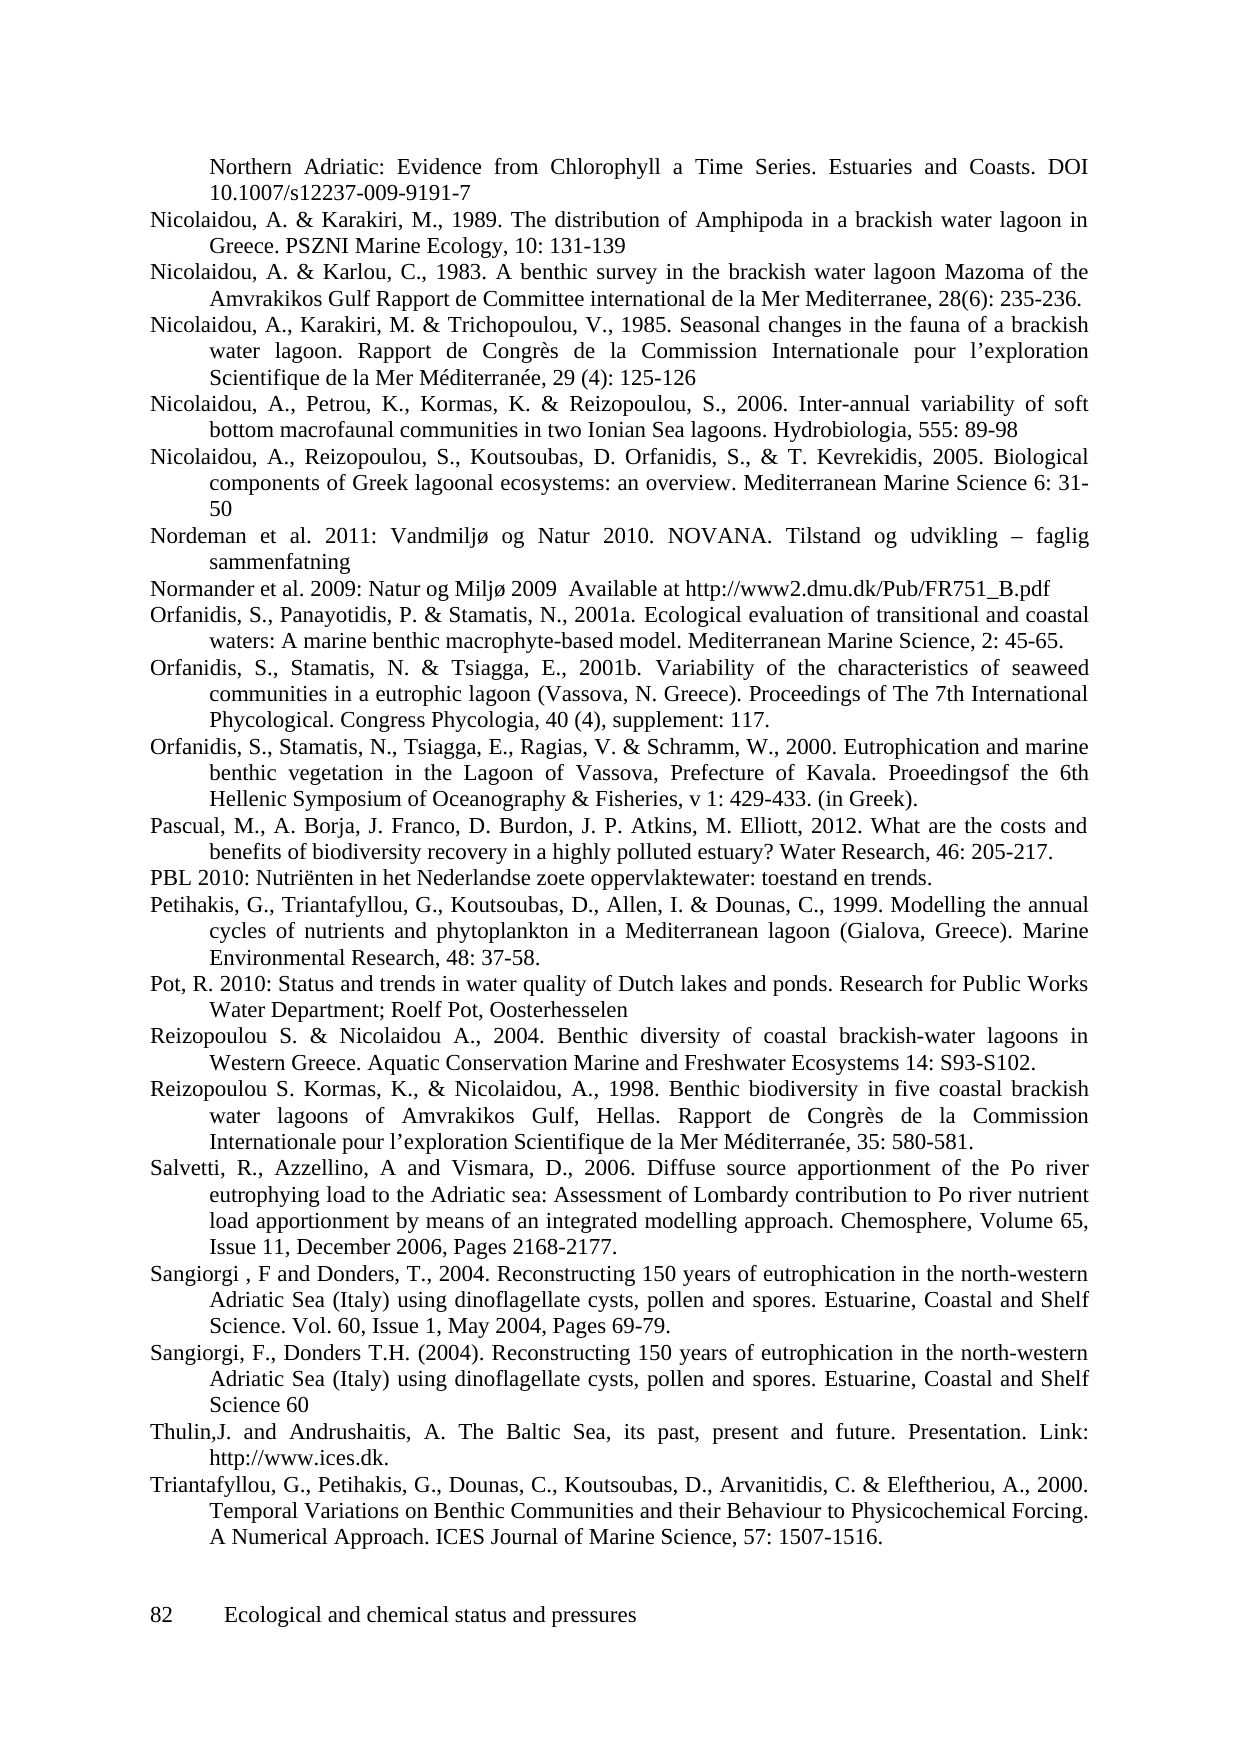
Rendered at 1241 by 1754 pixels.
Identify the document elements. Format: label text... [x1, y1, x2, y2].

text Orfanidis, S., Stamatis, N. & Tsiagga, E., 2001b. Variability of the characteristics of seaweed communities in a eutrophic lagoon (Vassova, N. Greece). Proceedings of The 7th International Phycological. Congress Phycologia, 40 (4), supplement: 117. [150, 654, 1090, 733]
text Orfanidis, S., Panayotidis, P. & Stamatis, N., 2001a. Ecological evaluation of transitional and coastal waters: A marine benthic macrophyte-based model. Mediterranean Marine Science, 2: 45-65. [150, 601, 1090, 654]
text Orfanidis, S., Stamatis, N., Tsiagga, E., Ragias, V. & Schramm, W., 2000. Eutrophication and marine benthic vegetation in the Lagoon of Vassova, Prefecture of Kavala. Proeedingsof the 6th Hellenic Symposium of Oceanography & Fisheries, v 1: 429-433. (in Greek). [150, 733, 1090, 812]
text Sangiorgi , F and Donders, T., 2004. Reconstructing 150 years of eutrophication in the north-western Adriatic Sea (Italy) using dinoflagellate cysts, pollen and spores. Estuarine, Coastal and Shelf Science. Vol. 60, Issue 1, May 2004, Pages 69-79. [150, 1260, 1090, 1339]
text Nicolaidou, A. & Karakiri, M., 1989. The distribution of Amphipoda in a brackish water lagoon in Greece. PSZNI Marine Ecology, 10: 131-139 [150, 206, 1090, 258]
text Nicolaidou, A., Karakiri, M. & Trichopoulou, V., 1985. Seasonal changes in the fauna of a brackish water lagoon. Rapport de Congrès de la Commission Internationale pour l’exploration Scientifique de la Mer Méditerranée, 29 (4): 125-126 [150, 311, 1090, 390]
text Normander et al. 2009: Natur og Miljø 2009 Available at http://www2.dmu.dk/Pub/FR751_B.pdf [150, 574, 1090, 601]
text PBL 2010: Nutriënten in het Nederlandse zoete oppervlaktewater: toestand en trends. [150, 864, 1090, 891]
text Pot, R. 2010: Status and trends in water quality of Dutch lakes and ponds. Research for Public Works Water Department; Roelf Pot, Oosterhesselen [150, 970, 1090, 1023]
text Salvetti, R., Azzellino, A and Vismara, D., 2006. Diffuse source apportionment of the Po river eutrophying load to the Adriatic sea: Assessment of Lombardy contribution to Po river nutrient load apportionment by means of an integrated modelling approach. Chemosphere, Volume 65, Issue 11, December 2006, Pages 2168-2177. [150, 1154, 1090, 1260]
text Nicolaidou, A., Petrou, K., Kormas, K. & Reizopoulou, S., 2006. Inter-annual variability of soft bottom macrofaunal communities in two Ionian Sea lagoons. Hydrobiologia, 555: 89-98 [150, 390, 1090, 443]
text Nicolaidou, A. & Karlou, C., 1983. A benthic survey in the brackish water lagoon Mazoma of the Amvrakikos Gulf Rapport de Committee international de la Mer Mediterranee, 28(6): 235-236. [150, 258, 1090, 311]
text Triantafyllou, G., Petihakis, G., Dounas, C., Koutsoubas, D., Arvanitidis, C. & Eleftheriou, A., 2000. Temporal Variations on Benthic Communities and their Behaviour to Physicochemical Forcing. A Numerical Approach. ICES Journal of Marine Science, 57: 1507-1516. [150, 1471, 1090, 1550]
text Pascual, M., A. Borja, J. Franco, D. Burdon, J. P. Atkins, M. Elliott, 2012. What are the costs and benefits of biodiversity recovery in a highly polluted estuary? Water Research, 46: 205-217. [150, 812, 1090, 864]
text Reizopoulou S. & Nicolaidou A., 2004. Benthic diversity of coastal brackish-water lagoons in Western Greece. Aquatic Conservation Marine and Freshwater Ecosystems 14: S93-S102. [150, 1023, 1090, 1075]
text Reizopoulou S. Kormas, K., & Nicolaidou, A., 1998. Benthic biodiversity in five coastal brackish water lagoons of Amvrakikos Gulf, Hellas. Rapport de Congrès de la Commission Internationale pour l’exploration Scientifique de la Mer Méditerranée, 35: 580-581. [150, 1075, 1090, 1154]
text Petihakis, G., Triantafyllou, G., Koutsoubas, D., Allen, I. & Dounas, C., 1999. Modelling the annual cycles of nutrients and phytoplankton in a Mediterranean lagoon (Gialova, Greece). Marine Environmental Research, 48: 37-58. [150, 891, 1090, 970]
text Nordeman et al. 2011: Vandmiljø og Natur 2010. NOVANA. Tilstand og udvikling – faglig sammenfatning [150, 522, 1090, 574]
text Thulin,J. and Andrushaitis, A. The Baltic Sea, its past, present and future. Presentation. Link: http://www.ices.dk. [150, 1418, 1090, 1471]
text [150, 153, 1090, 206]
text Nicolaidou, A., Reizopoulou, S., Koutsoubas, D. Orfanidis, S., & T. Kevrekidis, 2005. Biological components of Greek lagoonal ecosystems: an overview. Mediterranean Marine Science 6: 31-50 [150, 443, 1090, 522]
text Sangiorgi, F., Donders T.H. (2004). Reconstructing 150 years of eutrophication in the north-western Adriatic Sea (Italy) using dinoflagellate cysts, pollen and spores. Estuarine, Coastal and Shelf Science 60 [150, 1339, 1090, 1418]
